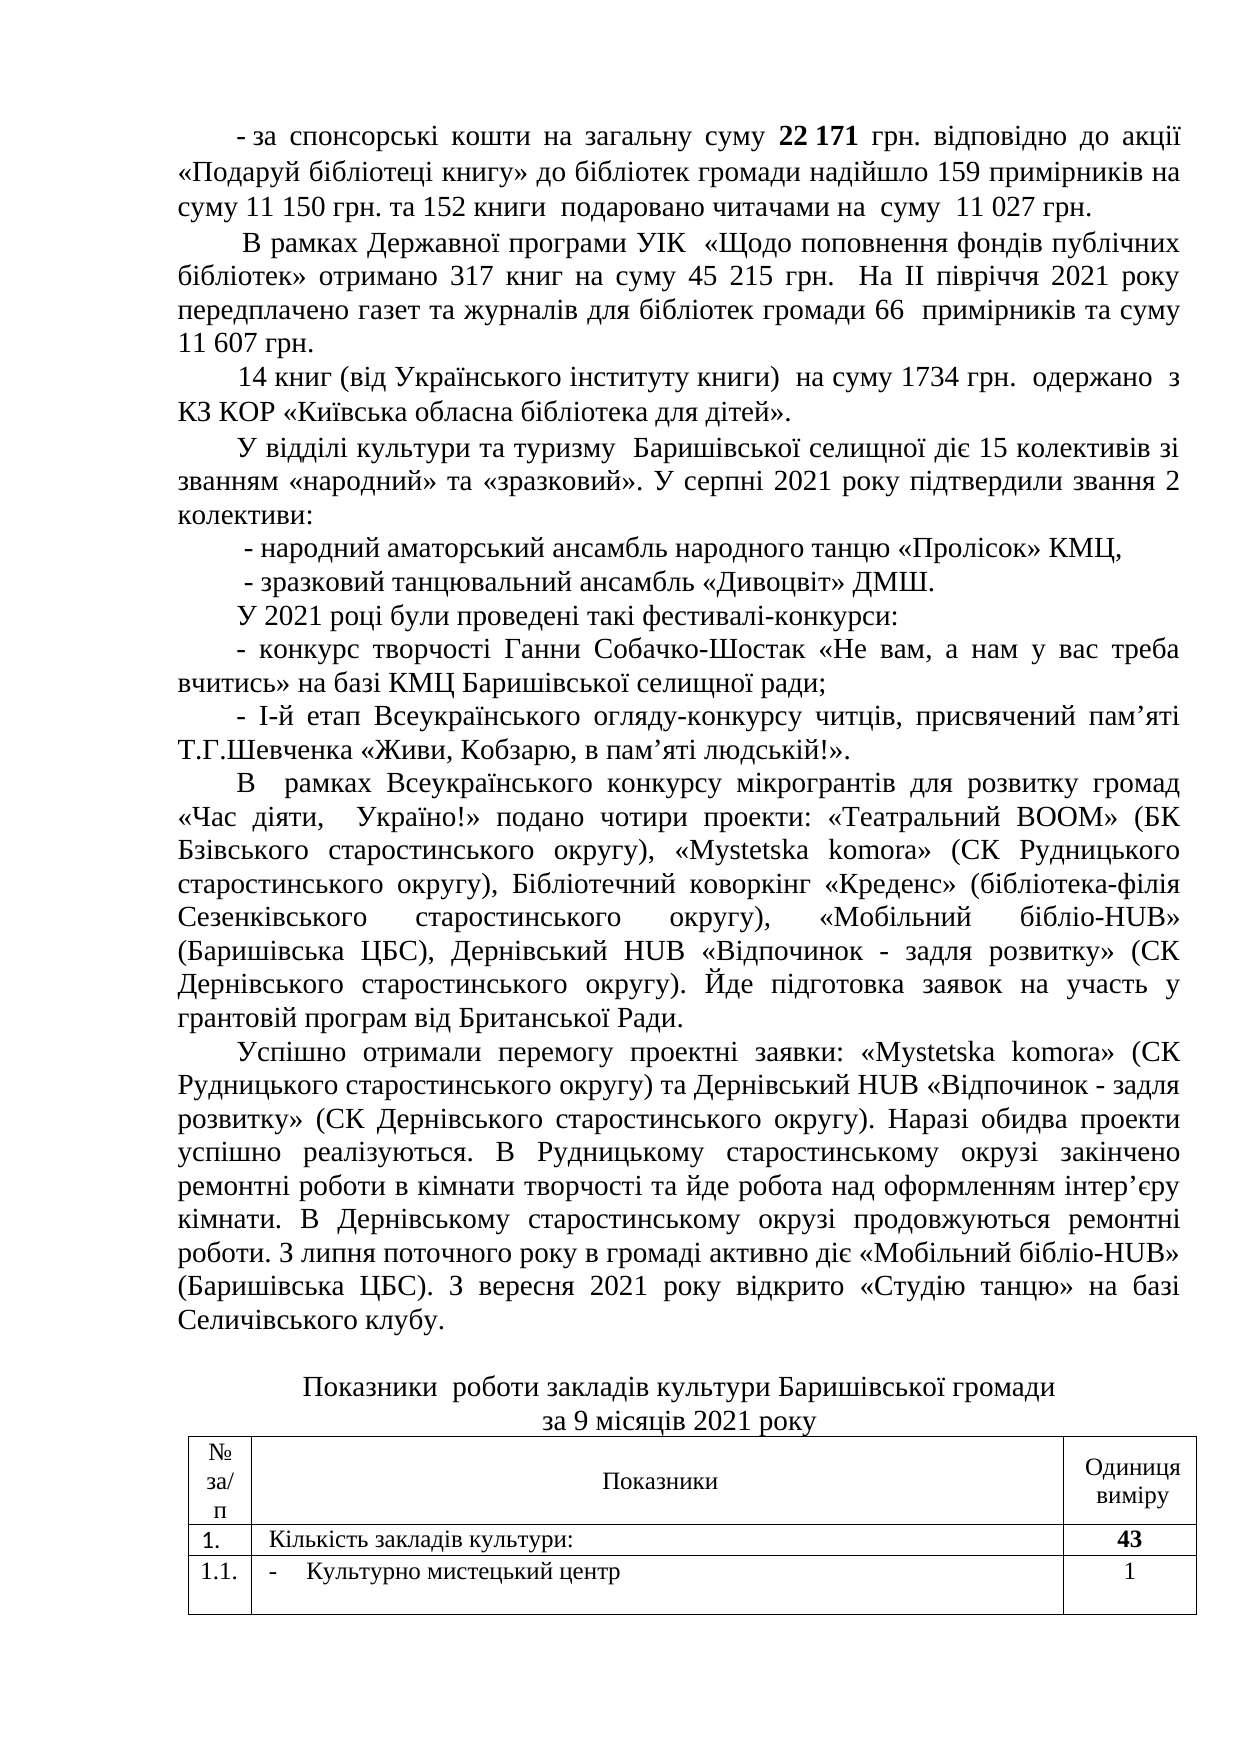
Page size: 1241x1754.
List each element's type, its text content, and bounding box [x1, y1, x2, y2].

table_cell 1 [1064, 1556, 1196, 1613]
text В рамках Державної програми УІК «Щодо поповнення фондів публічних бібліотек» отримано 317 книг на суму 45 215 грн. На ІІ півріччя 2021 року передплачено газет та журналів для бібліотек громади 66 примірників та суму 11 607 грн. [177, 225, 1181, 359]
text В рамках Всеукраїнського конкурсу мікрогрантів для розвитку громад «Час діяти, Україно!» подано чотири проекти: «Театральний BOOM» (БК Бзівського старостинського округу), «Mystetska komora» (СК Рудницького старостинського округу), Бібліотечний коворкінг «Креденс» (бібліотека-філія Сезенківського старостинського округу), «Мобільний бібліо-HUB» (Баришівська ЦБС), Дернівський HUB «Відпочинок - задля розвитку» (СК Дернівського старостинського округу). Йде підготовка заявок на участь у грантовій програм від Британської Ради. [177, 765, 1181, 1034]
list за спонсорські кошти на загальну суму 22 171 грн. відповідно до акції «Подаруй бібліотеці книгу» до бібліотек громади надійшло 159 примірників на суму 11 150 грн. та 152 книги подаровано читачами на суму 11 027 грн. [177, 118, 1181, 223]
text за 9 місяців 2021 року [177, 1403, 1181, 1436]
table_cell [189, 1556, 251, 1613]
text - І-й етап Всеукраїнського огляду-конкурсу читців, присвячений пам’яті Т.Г.Шевченка «Живи, Кобзарю, в пам’яті людській!». [177, 698, 1181, 765]
table_header Одиниця виміру [1064, 1437, 1196, 1523]
table_cell Кількість закладів культури: [252, 1525, 1063, 1555]
text Показники роботи закладів культури Баришівської громади [177, 1369, 1181, 1403]
table_header № за/п [189, 1437, 251, 1523]
table_cell [189, 1525, 251, 1555]
text - конкурс творчості Ганни Собачко-Шостак «Не вам, а нам у вас треба вчитись» на базі КМЦ Баришівської селищної ради; [177, 631, 1181, 698]
table_header Показники [252, 1437, 1063, 1523]
table_cell Культурно мистецький центр [252, 1556, 1063, 1613]
text У відділі культури та туризму Баришівської селищної діє 15 колективів зі званням «народний» та «зразковий». У серпні 2021 року підтвердили звання 2 колективи: [177, 430, 1181, 531]
text - зразковий танцювальний ансамбль «Дивоцвіт» ДМШ. [177, 564, 1181, 598]
text У 2021 році були проведені такі фестивалі-конкурси: [177, 598, 1181, 631]
table_cell 43 [1064, 1525, 1196, 1555]
text Успішно отримали перемогу проектні заявки: «Mystetska komora» (СК Рудницького старостинського округу) та Дернівський HUB «Відпочинок - задля розвитку» (СК Дернівського старостинського округу). Наразі обидва проекти успішно реалізуються. В Рудницькому старостинському окрузі закінчено ремонтні роботи в кімнати творчості та йде робота над оформленням інтер’єру кімнати. В Дернівському старостинському окрузі продовжуються ремонтні роботи. З липня поточного року в громаді активно діє «Мобільний бібліо-HUB» (Баришівська ЦБС). З вересня 2021 року відкрито «Студію танцю» на базі Селичівського клубу. [177, 1034, 1181, 1336]
text 14 книг (від Українського інституту книги) на суму 1734 грн. одержано з КЗ КОР «Київська обласна бібліотека для дітей». [177, 359, 1181, 428]
text - народний аматорський ансамбль народного танцю «Пролісок» КМЦ, [177, 531, 1181, 564]
